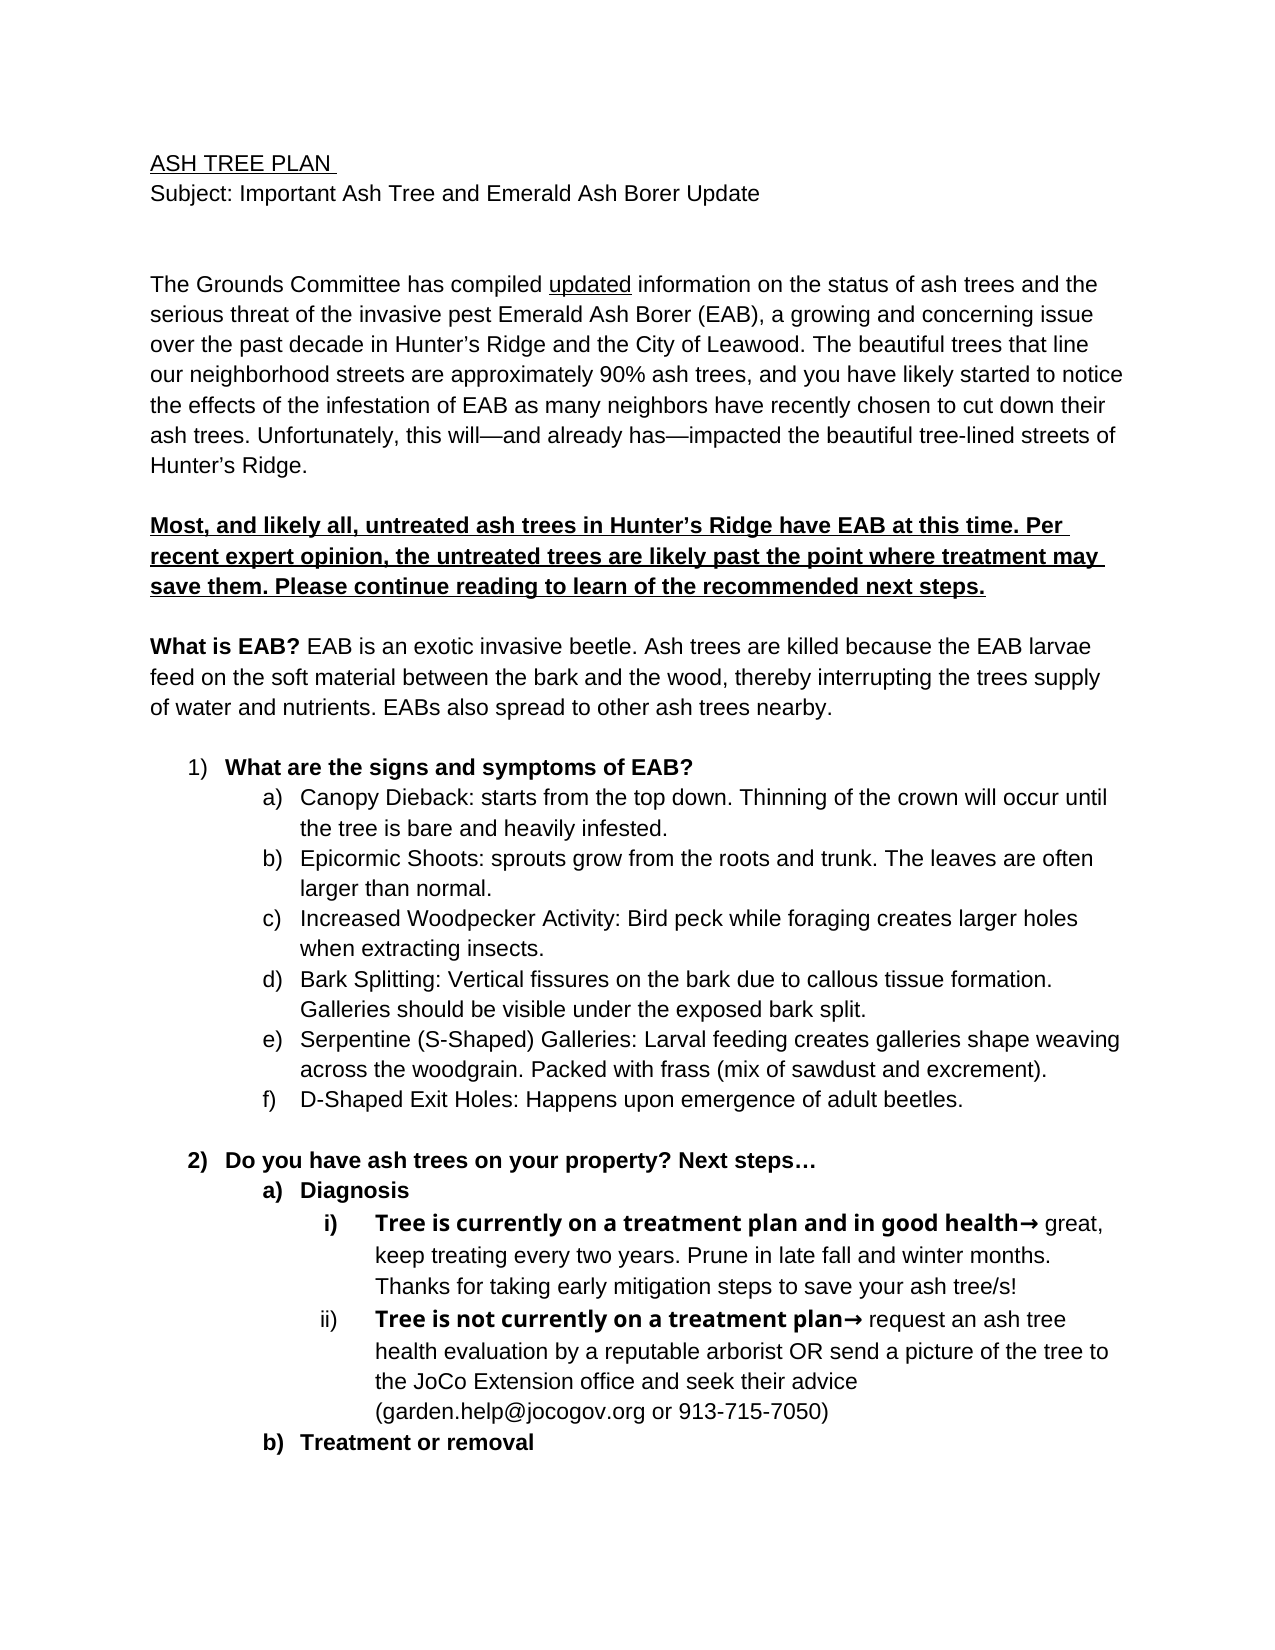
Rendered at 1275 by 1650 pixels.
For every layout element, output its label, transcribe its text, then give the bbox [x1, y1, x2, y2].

list Canopy Dieback: starts from the top down. Thinning of the crown will occur until the tree is bare and heavily infested. [262, 784, 1125, 841]
text Subject: Important Ash Tree and Emerald Ash Borer Update [150, 180, 1125, 207]
list What are the signs and symptoms of EAB? [187, 754, 1125, 781]
text Most, and likely all, untreated ash trees in Hunter’s Ridge have EAB at this time. Per recent expert opinion, the untreated trees are likely past the point where treatment may save them. Please continue reading to learn of the recommended next steps. [150, 512, 1125, 599]
list Diagnosis [262, 1177, 1125, 1203]
list Tree is not currently on a treatment plan→ request an ash tree health evaluation by a reputable arborist OR send a picture of the tree to the JoCo Extension office and seek their advice (garden.help@jocogov.org or 913-715-7050) [337, 1303, 1125, 1425]
list Serpentine (S-Shaped) Galleries: Larval feeding creates galleries shape weaving across the woodgrain. Packed with frass (mix of sawdust and excrement). [262, 1026, 1125, 1083]
text What is EAB? EAB is an exotic invasive beetle. Ash trees are killed because the EAB larvae feed on the soft material between the bark and the wood, thereby interrupting the trees supply of water and nutrients. EABs also spread to other ash trees nearby. [150, 633, 1125, 720]
text The Grounds Committee has compiled updated information on the status of ash trees and the serious threat of the invasive pest Emerald Ash Borer (EAB), a growing and concerning issue over the past decade in Hunter’s Ridge and the City of Leawood. The beautiful trees that line our neighborhood streets are approximately 90% ash trees, and you have likely started to notice the effects of the infestation of EAB as many neighbors have recently chosen to cut down their ash trees. Unfortunately, this will—and already has—impacted the beautiful tree-lined streets of Hunter’s Ridge. [150, 271, 1125, 478]
list Do you have ash trees on your property? Next steps… [187, 1147, 1125, 1173]
list D-Shaped Exit Holes: Happens upon emergence of adult beetles. [262, 1086, 1125, 1113]
text ASH TREE PLAN [150, 150, 1125, 176]
list Epicormic Shoots: sprouts grow from the roots and trunk. The leaves are often larger than normal. [262, 845, 1125, 901]
list Increased Woodpecker Activity: Bird peck while foraging creates larger holes when extracting insects. [262, 905, 1125, 962]
list Treatment or removal [262, 1428, 1125, 1455]
list Tree is currently on a treatment plan and in good health→ great, keep treating every two years. Prune in late fall and winter months. Thanks for taking early mitigation steps to save your ash tree/s! [337, 1207, 1125, 1299]
list Bark Splitting: Vertical fissures on the bark due to callous tissue formation. Galleries should be visible under the exposed bark split. [262, 966, 1125, 1022]
